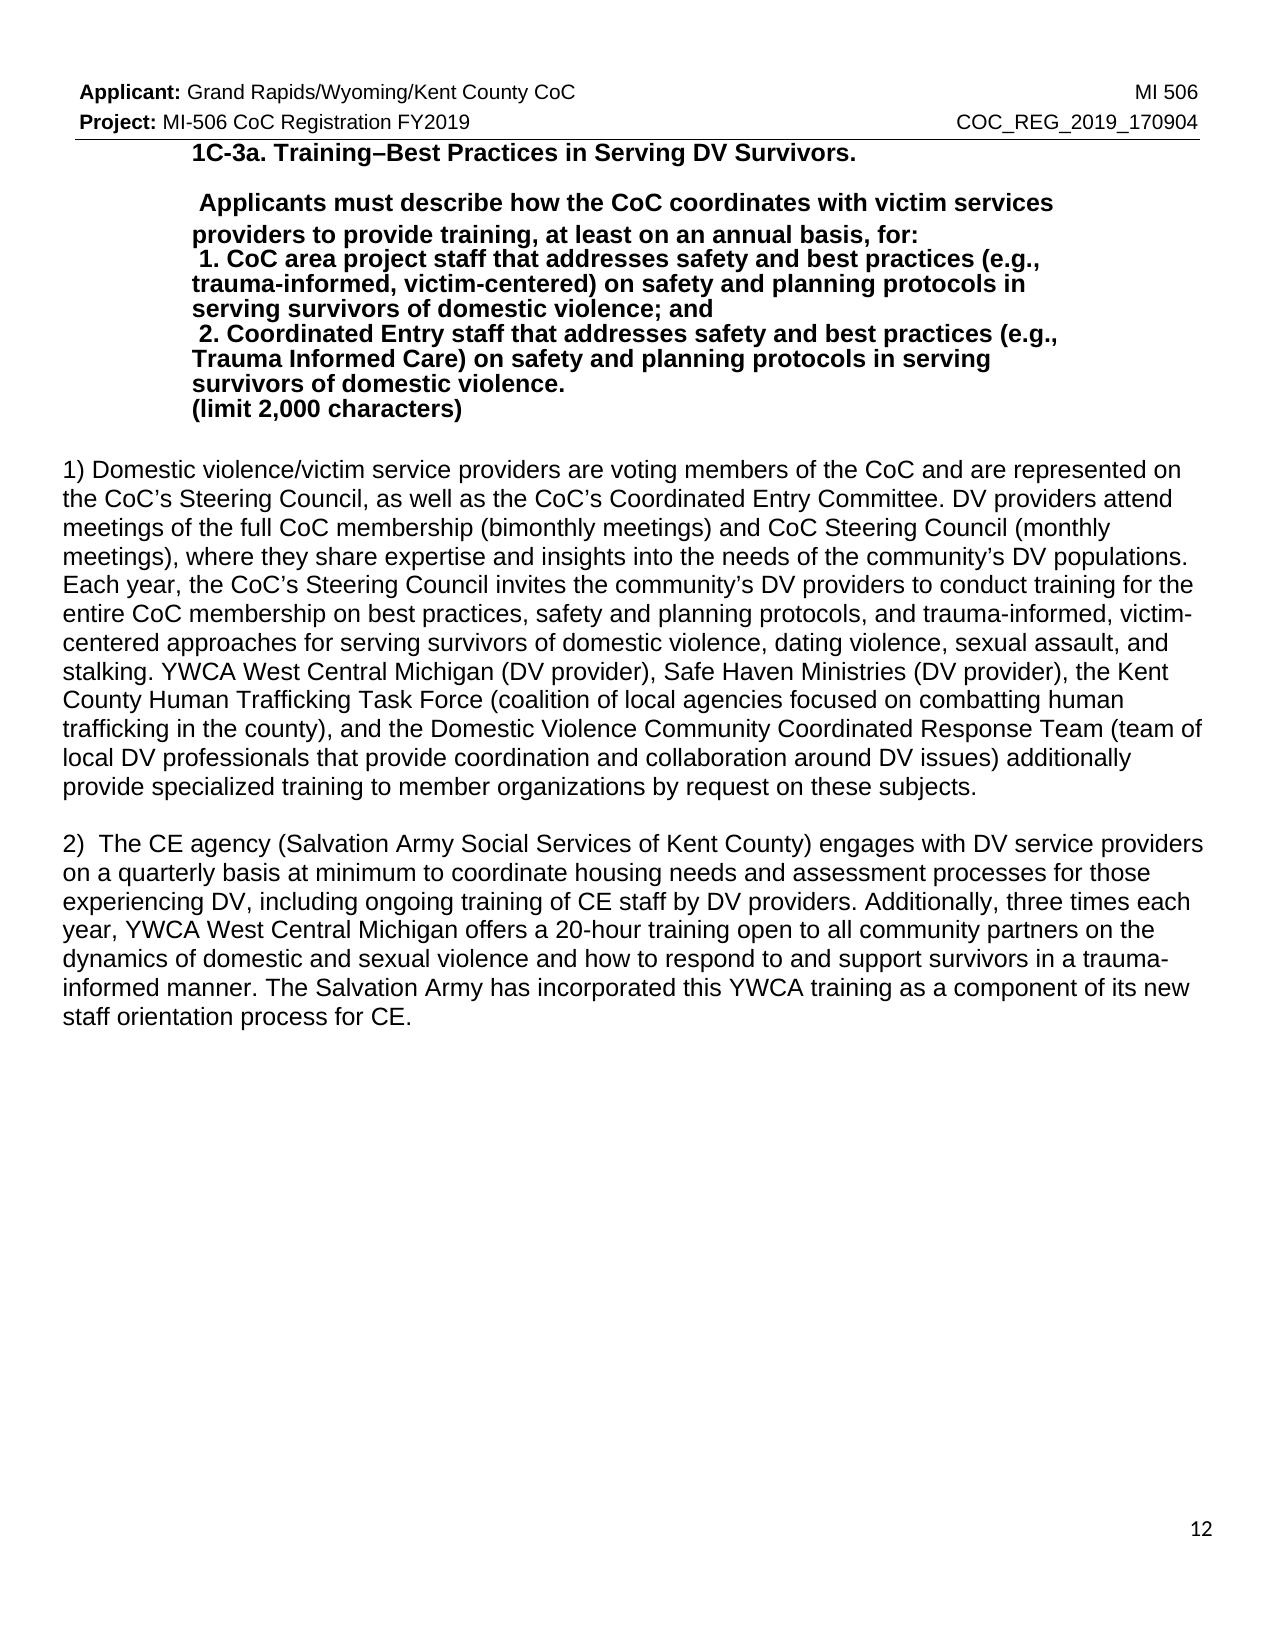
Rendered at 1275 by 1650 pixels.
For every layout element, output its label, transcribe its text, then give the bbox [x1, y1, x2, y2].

text 2) The CE agency (Salvation Army Social Services of Kent County) engages with DV service providers on a quarterly basis at minimum to coordinate housing needs and assessment processes for those experiencing DV, including ongoing training of CE staff by DV providers. Additionally, three times each year, YWCA West Central Michigan offers a 20-hour training open to all community partners on the dynamics of domestic and sexual violence and how to respond to and support survivors in a trauma-informed manner. The Salvation Army has incorporated this YWCA training as a component of its new staff orientation process for CE. [62, 829, 1212, 1030]
text providers to provide training, at least on an annual basis, for: [192, 219, 1214, 248]
text 1C-3a. Training–Best Practices in Serving DV Survivors. [192, 137, 1214, 166]
text 1. CoC area project staff that addresses safety and best practices (e.g., trauma-informed, victim-centered) on safety and planning protocols in serving survivors of domestic violence; and [192, 248, 1047, 323]
text 1) Domestic violence/victim service providers are voting members of the CoC and are represented on the CoC’s Steering Council, as well as the CoC’s Coordinated Entry Committee. DV providers attend meetings of the full CoC membership (bimonthly meetings) and CoC Steering Council (monthly meetings), where they share expertise and insights into the needs of the community’s DV populations. Each year, the CoC’s Steering Council invites the community’s DV providers to conduct training for the entire CoC membership on best practices, safety and planning protocols, and trauma-informed, victim-centered approaches for serving survivors of domestic violence, dating violence, sexual assault, and stalking. YWCA West Central Michigan (DV provider), Safe Haven Ministries (DV provider), the Kent County Human Trafficking Task Force (coalition of local agencies focused on combatting human trafficking in the county), and the Domestic Violence Community Coordinated Response Team (team of local DV professionals that provide coordination and collaboration around DV issues) additionally provide specialized training to member organizations by request on these subjects. [62, 455, 1212, 800]
text 2. Coordinated Entry staff that addresses safety and best practices (e.g., Trauma Informed Care) on safety and planning protocols in serving survivors of domestic violence. [192, 323, 1065, 398]
text (limit 2,000 characters) [192, 398, 1214, 423]
text Applicants must describe how the CoC coordinates with victim services [199, 187, 1214, 216]
